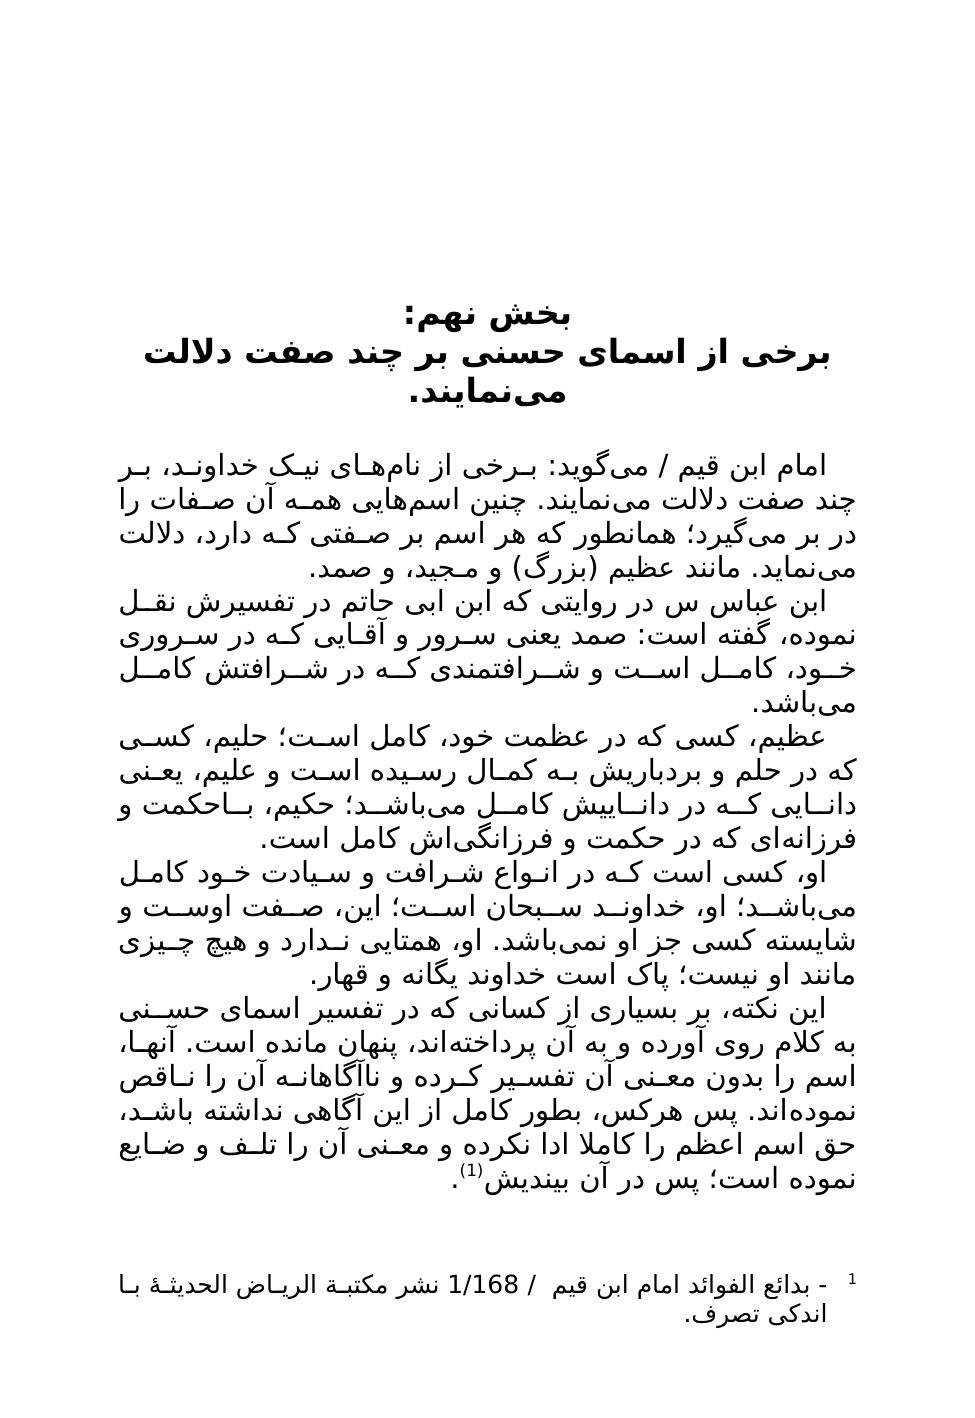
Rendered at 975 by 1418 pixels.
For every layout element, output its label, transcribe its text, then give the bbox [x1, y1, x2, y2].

text بخش نهم: برخی از اسمای حسنی بر چند صفت دلالت می‌نمایند. [118, 293, 857, 411]
text ابن عباس س در روایتی که ابن ابی حاتم در تفسیرش نقل نموده، گفته است: صمد یعنی سرور و آقایی که در سروری خود، کامل است و شرافتمندی که در شرافتش کامل می‌باشد. [118, 584, 857, 720]
text او، کسی است که در انواع شرافت و سیادت خود کامل می‌باشد؛ او، خداوند سبحان است؛ این، صفت اوست و شایسته کسی جز او نمی‌باشد. او، همتایی ندارد و هیچ چیزی مانند او نیست؛ پاک است خداوند یگانه و قهار. [118, 856, 857, 991]
text عظیم، کسی که در عظمت خود، کامل است؛ حلیم، کسی که در حلم و بردباریش به کمال رسیده است و علیم، یعنی دانایی که در داناییش کامل می‌باشد؛ حکیم، باحکمت و فرزانه‌ای که در حکمت و فرزانگی‌اش کامل است. [118, 720, 857, 856]
text امام ابن قیم / می‌گوید: برخی از نام‌های نیک خداوند، بر چند صفت دلالت می‌نمایند. چنین اسم‌هایی همه آن صفات را در بر می‌گیرد؛ همانطور که هر اسم بر صفتی که دارد، دلالت می‌نماید. مانند عظيم (بزرگ) و مـجيد، و صمد. [118, 448, 857, 584]
text این نکته، بر بسیاری از کسانی که در تفسیر اسمای حسنی به کلام روی آورده و به آن پرداخته‌اند، پنهان مانده است. آنها، اسم را بدون معنی آن تفسیر کرده و ناآگاهانه آن را ناقص نموده‌اند. پس هرکس، بطور کامل از این آگاهی نداشته باشد، حق اسم اعظم را کاملا ادا نکرده و معنی آن را تلف و ضایع نموده است؛ پس در آن بیندیش(). [118, 991, 857, 1195]
